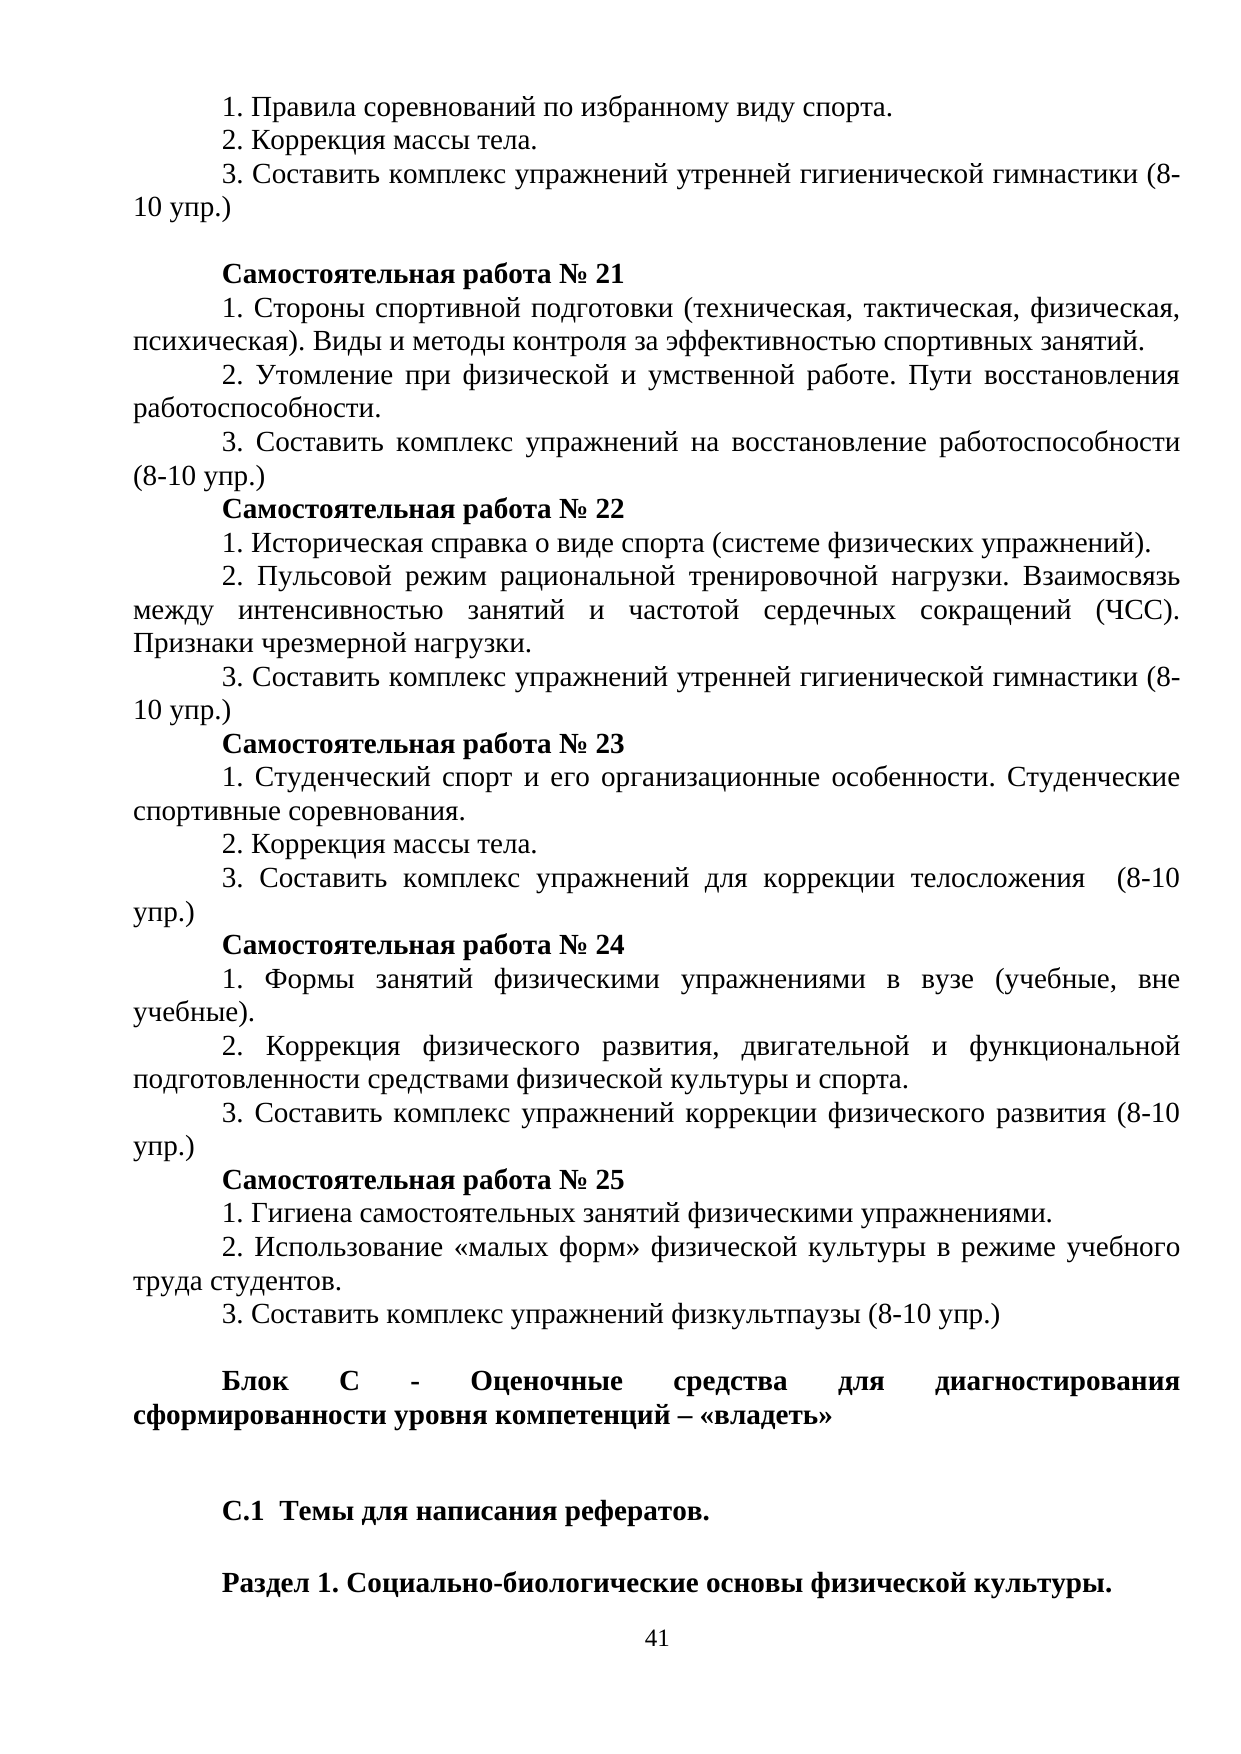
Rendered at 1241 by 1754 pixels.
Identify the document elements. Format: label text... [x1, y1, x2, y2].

text 3. Составить комплекс упражнений физкультпаузы (8-10 упр.) [133, 1296, 1181, 1330]
text 1. Правила соревнований по избранному виду спорта. [133, 89, 1181, 122]
text 1. Гигиена самостоятельных занятий физическими упражнениями. [133, 1196, 1181, 1229]
text 3. Составить комплекс упражнений коррекции физического развития (8-10 упр.) [133, 1095, 1181, 1162]
text Самостоятельная работа № 25 [133, 1162, 1181, 1196]
text Самостоятельная работа № 23 [133, 726, 1181, 759]
text 2. Утомление при физической и умственной работе. Пути восстановления работоспособности. [133, 357, 1181, 424]
text 2. Коррекция массы тела. [133, 827, 1181, 860]
text Самостоятельная работа № 22 [133, 491, 1181, 525]
text 2. Пульсовой режим рациональной тренировочной нагрузки. Взаимосвязь между интенсивностью занятий и частотой сердечных сокращений (ЧСС). Признаки чрезмерной нагрузки. [133, 558, 1181, 659]
text Самостоятельная работа № 24 [133, 927, 1181, 961]
subtitle Блок С - Оценочные средства для диагностирования сформированности уровня компетенций – «владеть» [133, 1363, 1181, 1430]
text 3. Составить комплекс упражнений утренней гигиенической гимнастики (8-10 упр.) [133, 659, 1181, 726]
text 2. Использование «малых форм» физической культуры в режиме учебного труда студентов. [133, 1229, 1181, 1296]
text Раздел 1. Социально-биологические основы физической культуры. [133, 1565, 1181, 1598]
text 3. Составить комплекс упражнений утренней гигиенической гимнастики (8-10 упр.) [133, 156, 1181, 223]
text 2. Коррекция физического развития, двигательной и функциональной подготовленности средствами физической культуры и спорта. [133, 1028, 1181, 1095]
text Самостоятельная работа № 21 [133, 256, 1181, 290]
text 1. Студенческий спорт и его организационные особенности. Студенческие спортивные соревнования. [133, 759, 1181, 827]
text 3. Составить комплекс упражнений для коррекции телосложения (8-10 упр.) [133, 860, 1181, 927]
text 1. Формы занятий физическими упражнениями в вузе (учебные, вне учебные). [133, 961, 1181, 1028]
text 2. Коррекция массы тела. [133, 122, 1181, 156]
text С.1 Темы для написания рефератов. [133, 1493, 1181, 1526]
text 1. Историческая справка о виде спорта (системе физических упражнений). [133, 525, 1181, 558]
text 3. Составить комплекс упражнений на восстановление работоспособности (8-10 упр.) [133, 424, 1181, 491]
text 1. Стороны спортивной подготовки (техническая, тактическая, физическая, психическая). Виды и методы контроля за эффективностью спортивных занятий. [133, 290, 1181, 357]
